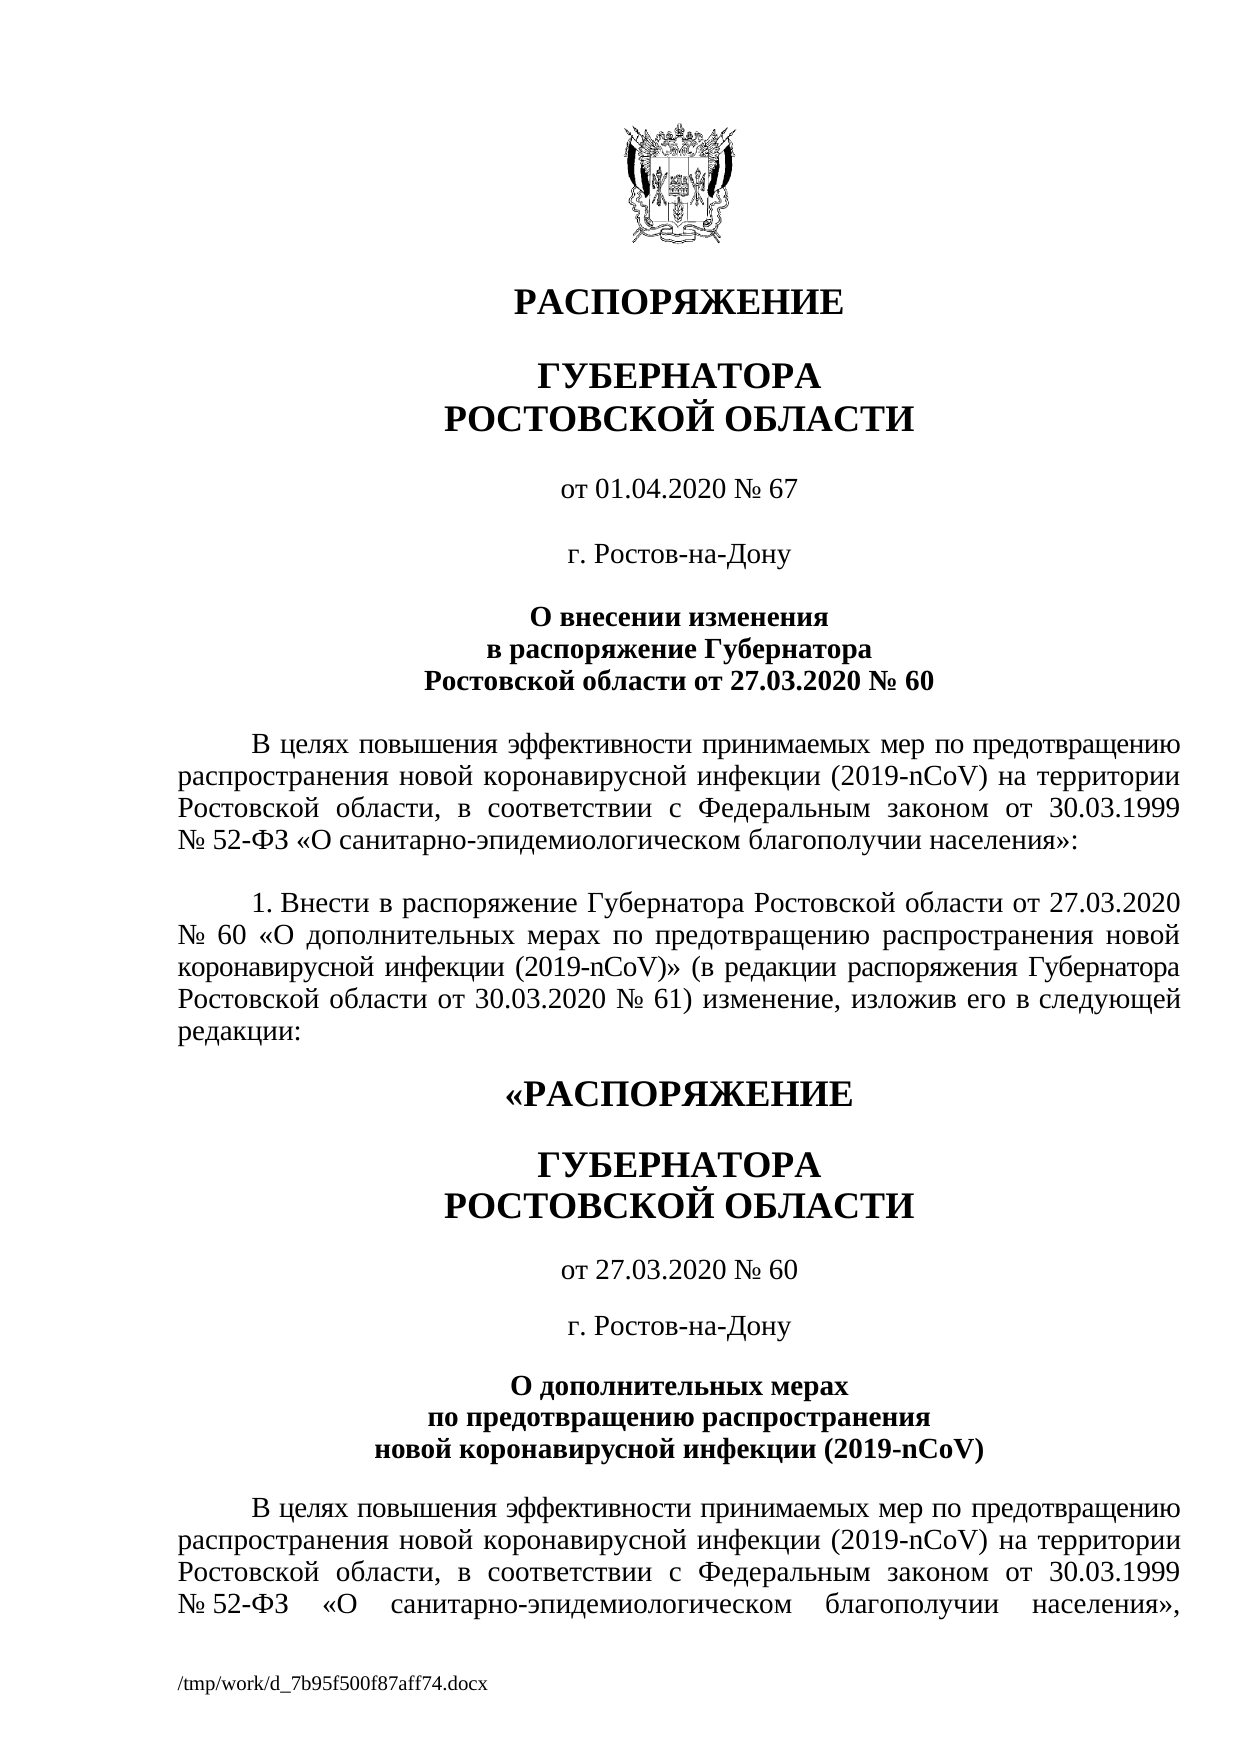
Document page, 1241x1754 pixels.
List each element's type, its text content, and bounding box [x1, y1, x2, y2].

text от 27.03.2020 60 [177, 1254, 1181, 1285]
text В целях повышения эффективности принимаемых мер по предотвращению распространения новой коронавирусной инфекции (2019-nCoV) на территории Ростовской области, в соответствии с Федеральным законом от 30.03.1999 № 52-ФЗ «О санитарно-эпидемиологическом благополучии населения»: [177, 728, 1181, 856]
text ГУБЕРНАТОРА [177, 354, 1181, 397]
text новой коронавирусной инфекции (2019-nCoV) [177, 1433, 1181, 1465]
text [177, 1492, 1181, 1619]
text в распоряжение Губернатора [177, 633, 1181, 665]
text г. Ростов-на-Дону [177, 536, 1181, 569]
text РОСТОВСКОЙ ОБЛАСТИ [177, 397, 1181, 440]
text ГУБЕРНАТОРА [177, 1144, 1181, 1185]
text г. Ростов-на-Дону [177, 1310, 1181, 1342]
text по предотвращению распространения [177, 1401, 1181, 1433]
text О дополнительных мерах [177, 1369, 1181, 1401]
text Ростовской области от 27.03.2020 № 60 [177, 665, 1181, 696]
text РОСТОВСКОЙ ОБЛАСТИ [177, 1185, 1181, 1226]
text О внесении изменения [177, 601, 1181, 633]
text от 01.04.2020 № 67 [177, 471, 1181, 505]
text «РАСПОРЯЖЕНИЕ [177, 1074, 1181, 1115]
text РАСПОРЯЖЕНИЕ [177, 279, 1181, 323]
text 1. Внести в распоряжение Губернатора Ростовской области от 27.03.2020 № 60 «О дополнительных мерах по предотвращению распространения новой коронавирусной инфекции (2019-nCoV)» (в редакции распоряжения Губернатора Ростовской области от 30.03.2020 № 61) изменение, изложив его в следующей редакции: [177, 887, 1181, 1047]
picture [617, 118, 742, 249]
